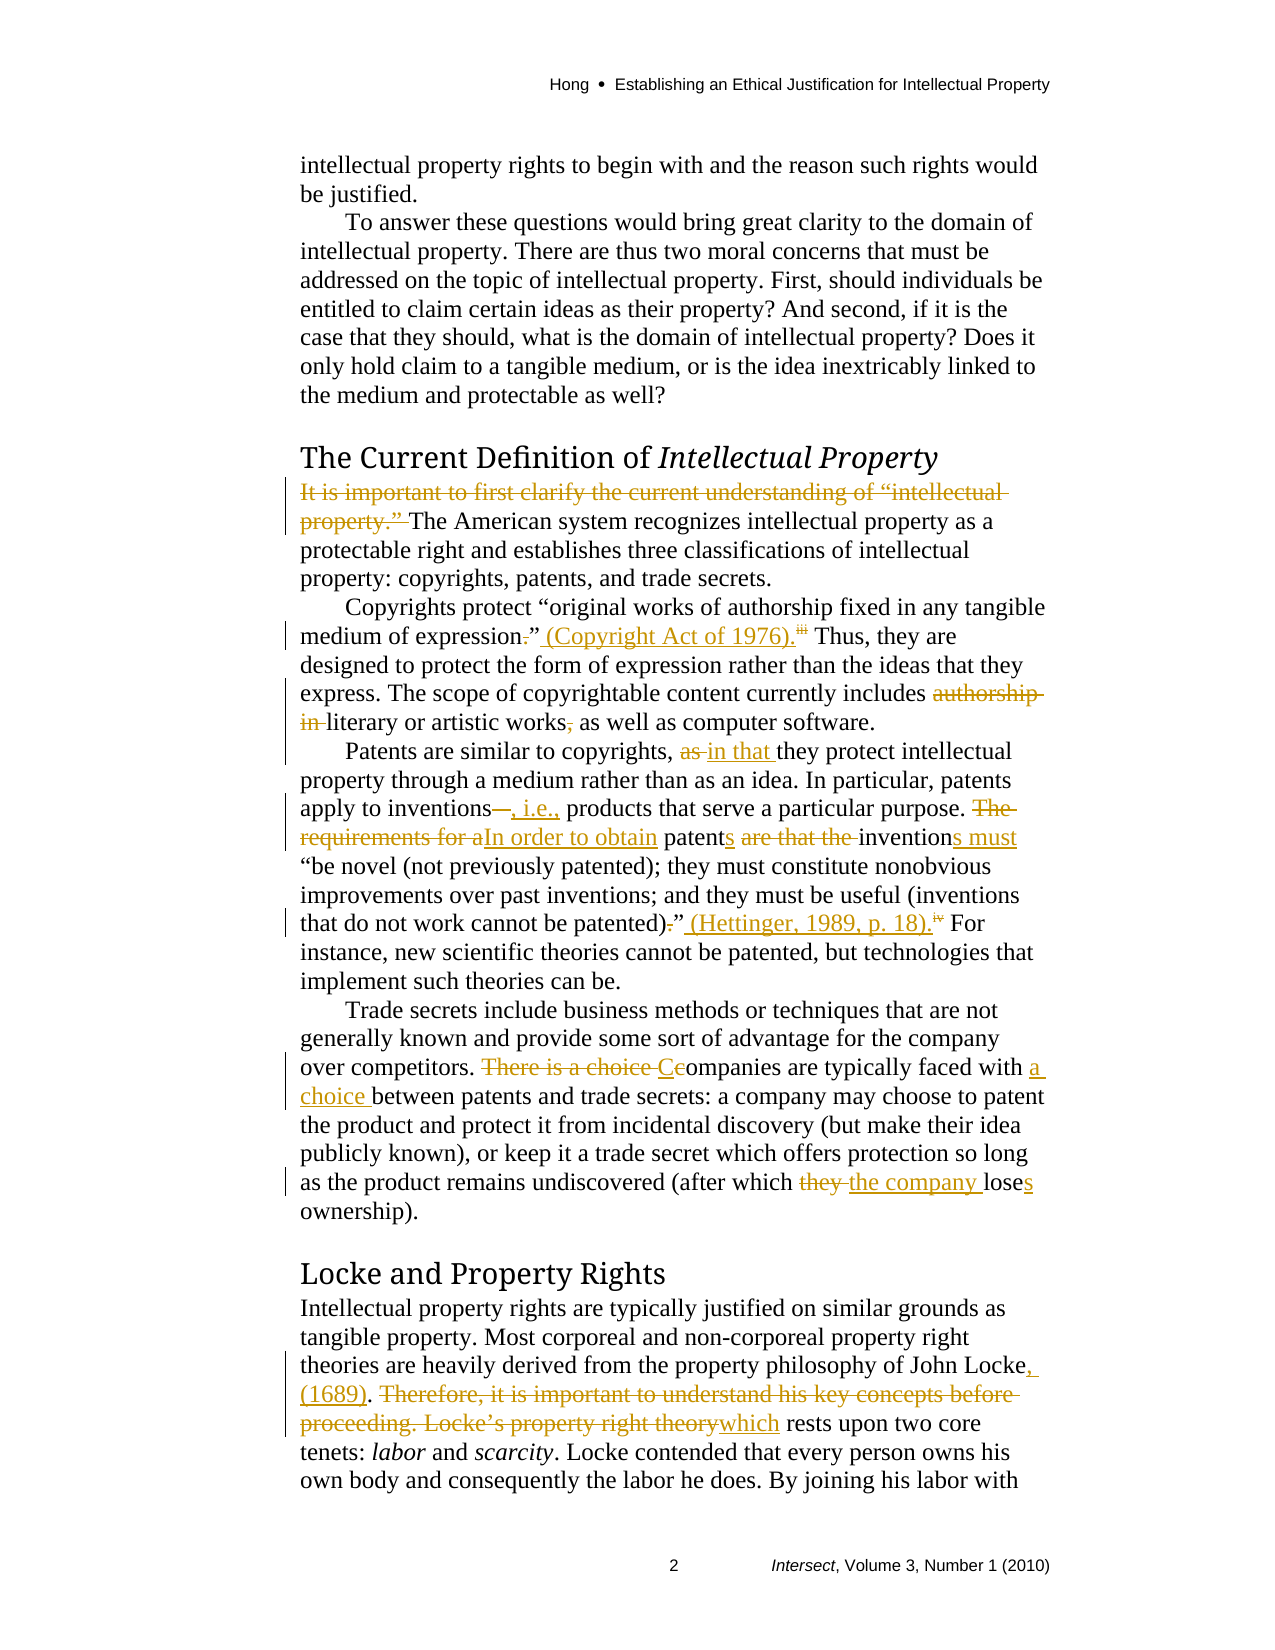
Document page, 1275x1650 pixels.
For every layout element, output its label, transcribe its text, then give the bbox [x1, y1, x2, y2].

text Copyrights protect “original works of authorship fixed in any tangible medium of expression” Thus, they are designed to protect the form of expression rather than the ideas that they express. The scope of copyrightable content currently includes literary or artistic works as well as computer software. [300, 592, 1050, 736]
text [300, 1293, 1050, 1494]
subtitle The Current Definition of Intellectual Property [300, 437, 1050, 477]
text Trade secrets include business methods or techniques that are not generally known and provide some sort of advantage for the company over competitors. ompanies are typically faced with between patents and trade secrets: a company may choose to patent the product and protect it from incidental discovery (but make their idea publicly known), or keep it a trade secret which offers protection so long as the product remains undiscovered (after which lose ownership). [300, 995, 1050, 1225]
subtitle Locke and Property Rights [300, 1253, 1050, 1293]
text To answer these questions would bring great clarity to the domain of intellectual property. There are thus two moral concerns that must be addressed on the topic of intellectual property. First, should individuals be entitled to claim certain ideas as their property? And second, if it is the case that they should, what is the domain of intellectual property? Does it only hold claim to a tangible medium, or is the idea inextricably linked to the medium and protectable as well? [300, 207, 1050, 409]
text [300, 150, 1050, 207]
text The American system recognizes intellectual property as a protectable right and establishes three classifications of intellectual property: copyrights, patents, and trade secrets. [300, 477, 1050, 592]
text Patents are similar to copyrights, they protect intellectual property through a medium rather than as an idea. In particular, patents apply to inventions products that serve a particular purpose. patent invention “be novel (not previously patented); they must constitute nonobvious improvements over past inventions; and they must be useful (inventions that do not work cannot be patented)” For instance, new scientific theories cannot be patented, but technologies that implement such theories can be. [300, 736, 1050, 995]
